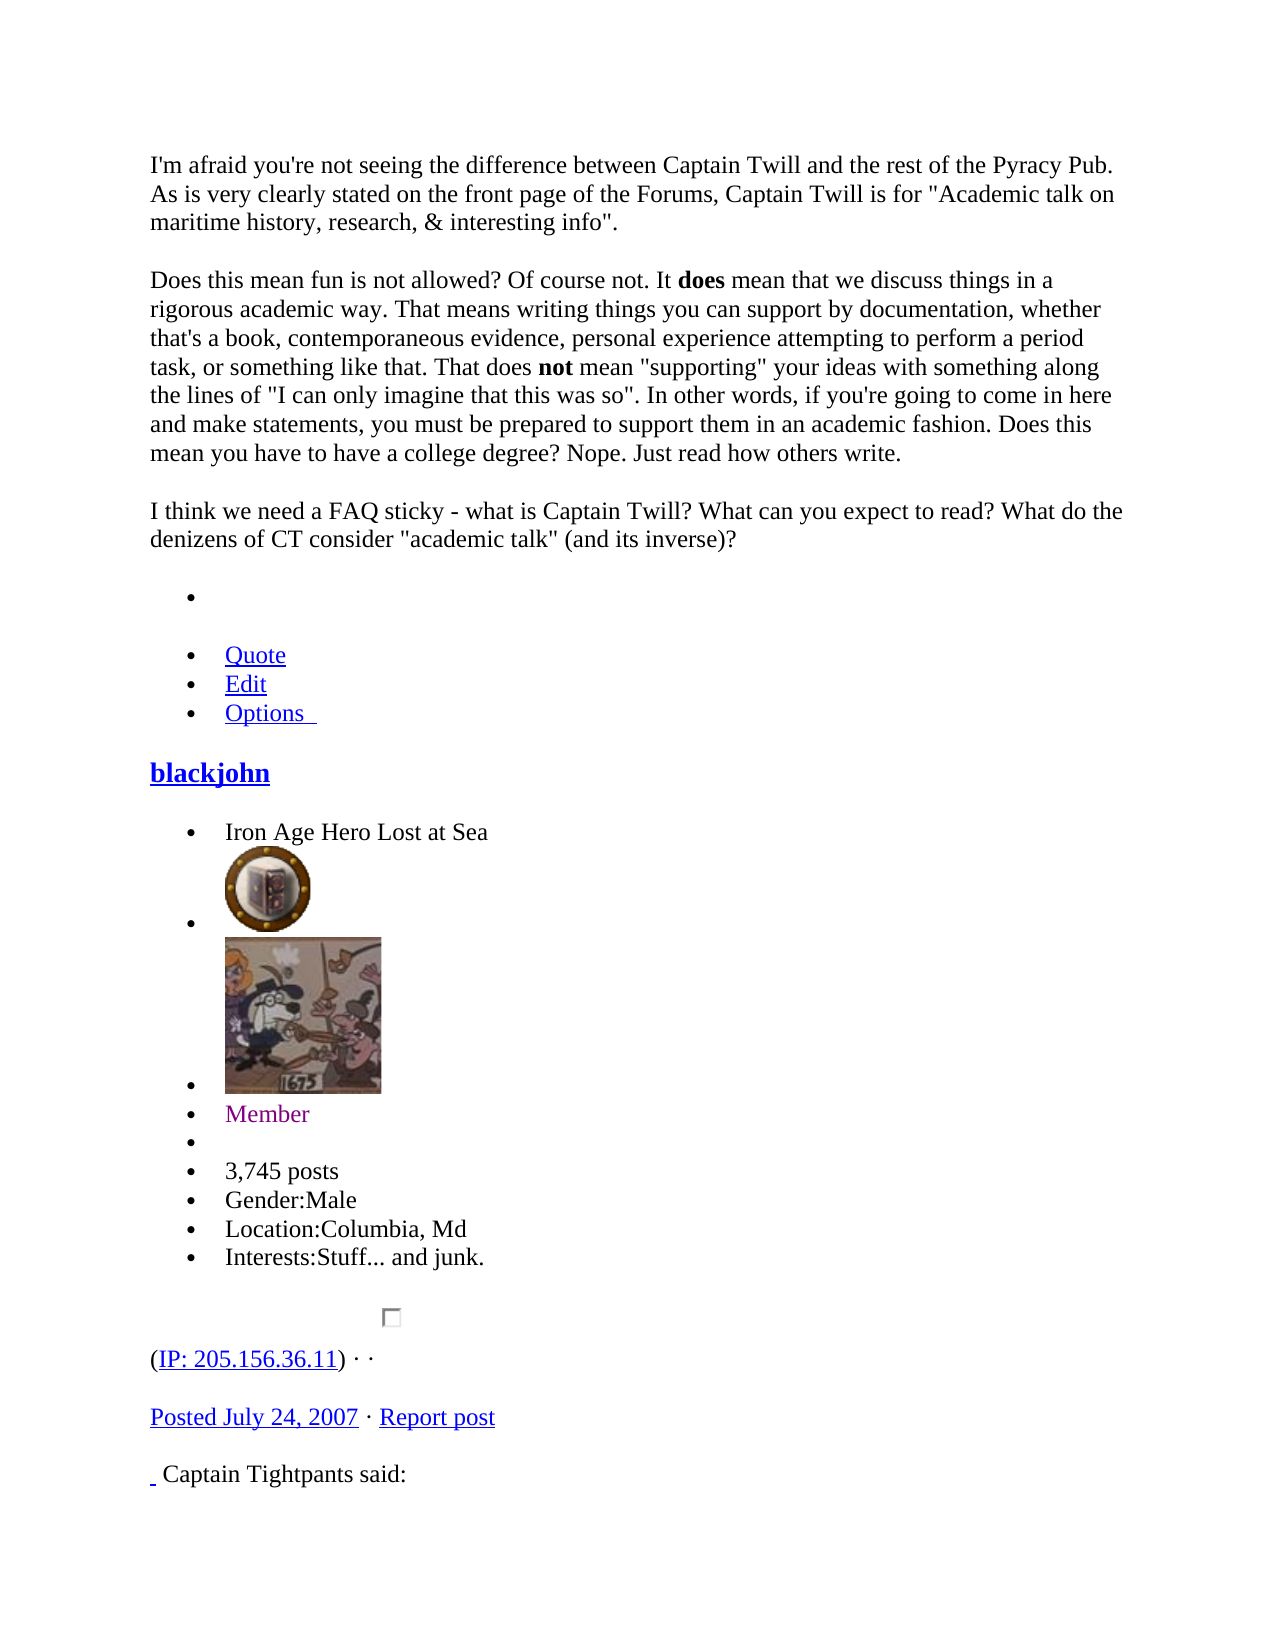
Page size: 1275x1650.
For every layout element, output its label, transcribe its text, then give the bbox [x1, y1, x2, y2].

picture [225, 937, 382, 1094]
text blackjohn [150, 756, 1125, 788]
list Options [187, 698, 1125, 727]
list Member [187, 1099, 1125, 1127]
list 3,745 posts [187, 1156, 1125, 1185]
text I think we need a FAQ sticky - what is Captain Twill? What can you expect to read? What do the denizens of CT consider "academic talk" (and its inverse)? [150, 496, 1125, 553]
text Posted July 24, 2007 · Report post [150, 1402, 1125, 1430]
list Iron Age Hero Lost at Sea [187, 817, 1125, 846]
list Location:Columbia, Md [187, 1214, 1125, 1242]
list Gender:Male [187, 1185, 1125, 1214]
text Captain Tightpants said: [150, 1459, 1125, 1488]
list Edit [187, 669, 1125, 698]
picture [225, 846, 311, 932]
text Does this mean fun is not allowed? Of course not. It does mean that we discuss things in a rigorous academic way. That means writing things you can support by documentation, whether that's a book, contemporaneous evidence, personal experience attempting to perform a period task, or something like that. That does not mean "supporting" your ideas with something along the lines of "I can only imagine that this was so". In other words, if you're going to come in here and make statements, you must be prepared to support them in an academic fashion. Does this mean you have to have a college degree? Nope. Just read how others write. [150, 265, 1125, 467]
text (IP: 205.156.36.11) · · [150, 1300, 1125, 1372]
list Quote [187, 640, 1125, 669]
text I'm afraid you're not seeing the difference between Captain Twill and the rest of the Pyracy Pub. As is very clearly stated on the front page of the Forums, Captain Twill is for "Academic talk on maritime history, research, & interesting info". [150, 150, 1125, 236]
list Interests:Stuff... and junk. [187, 1242, 1125, 1271]
